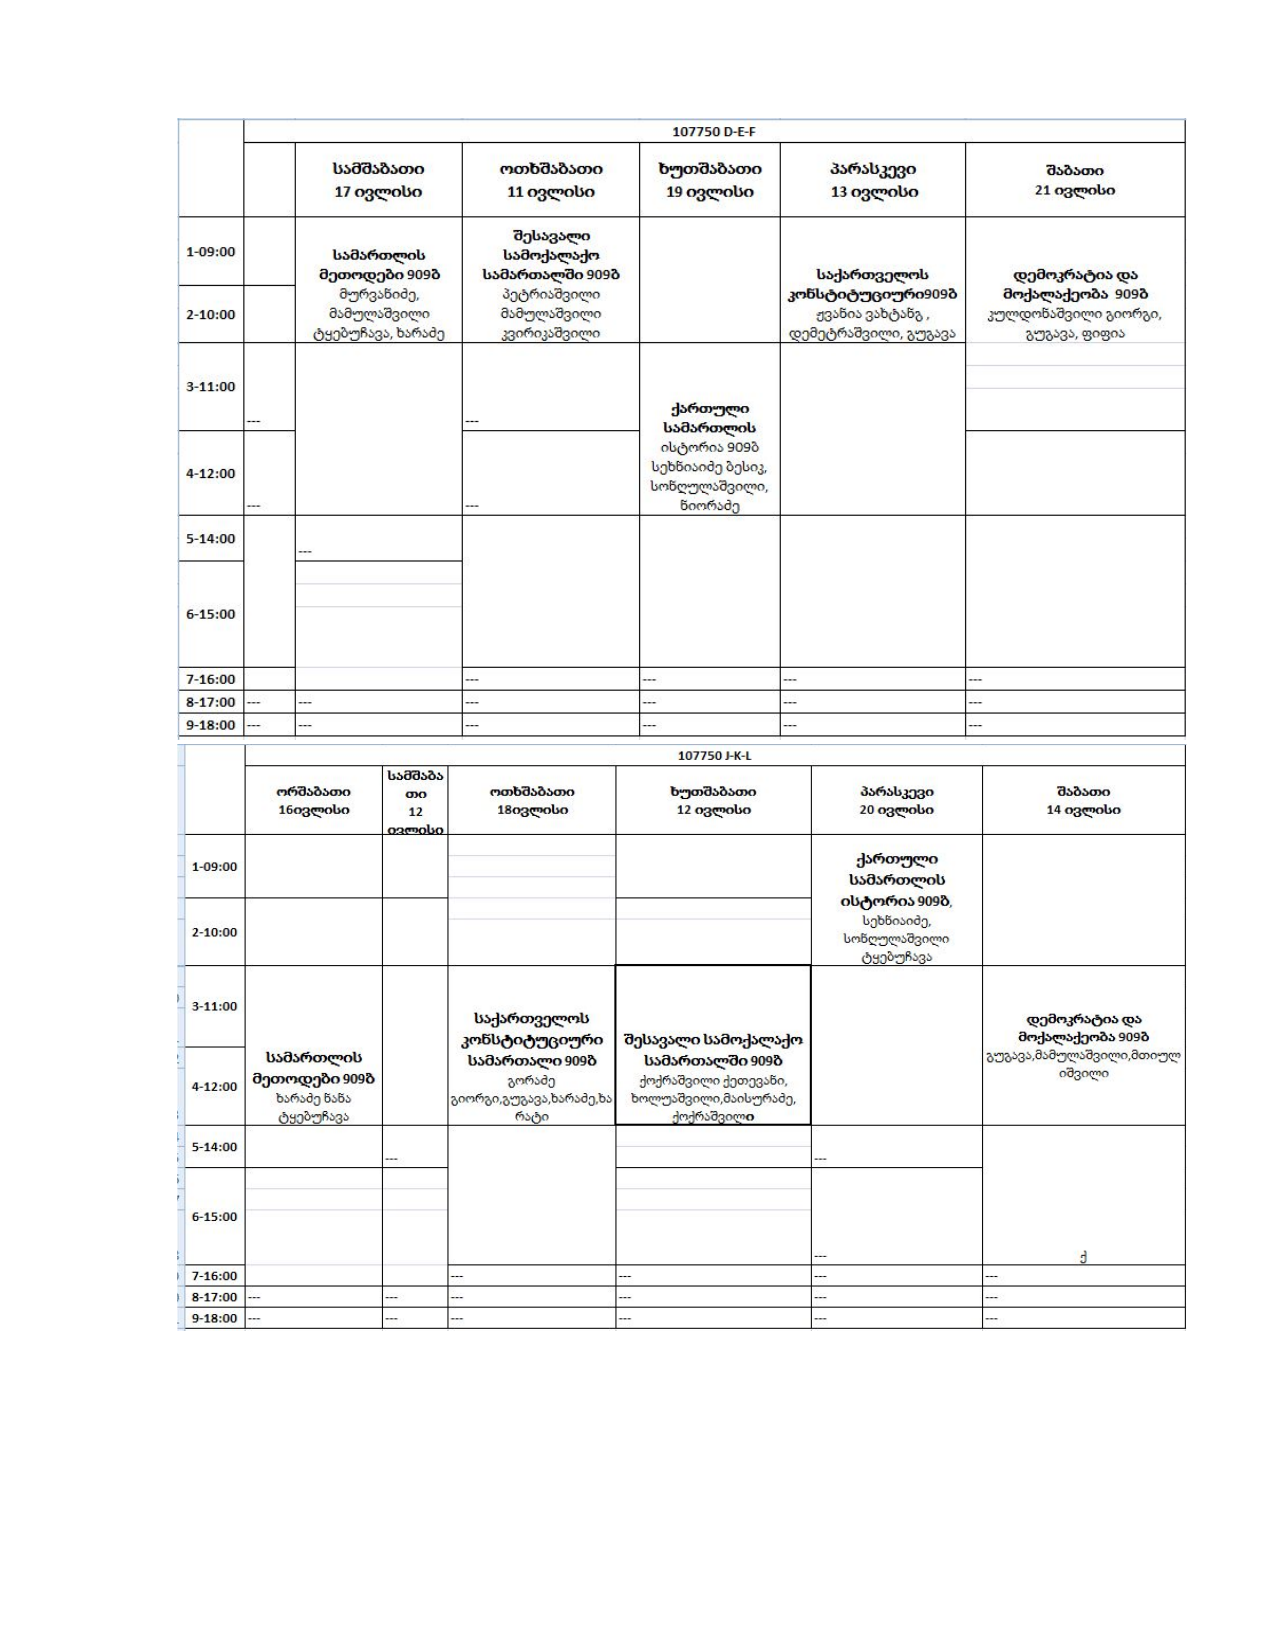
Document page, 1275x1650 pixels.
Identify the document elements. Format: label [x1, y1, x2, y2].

picture [177, 744, 1187, 1331]
picture [177, 118, 1187, 740]
